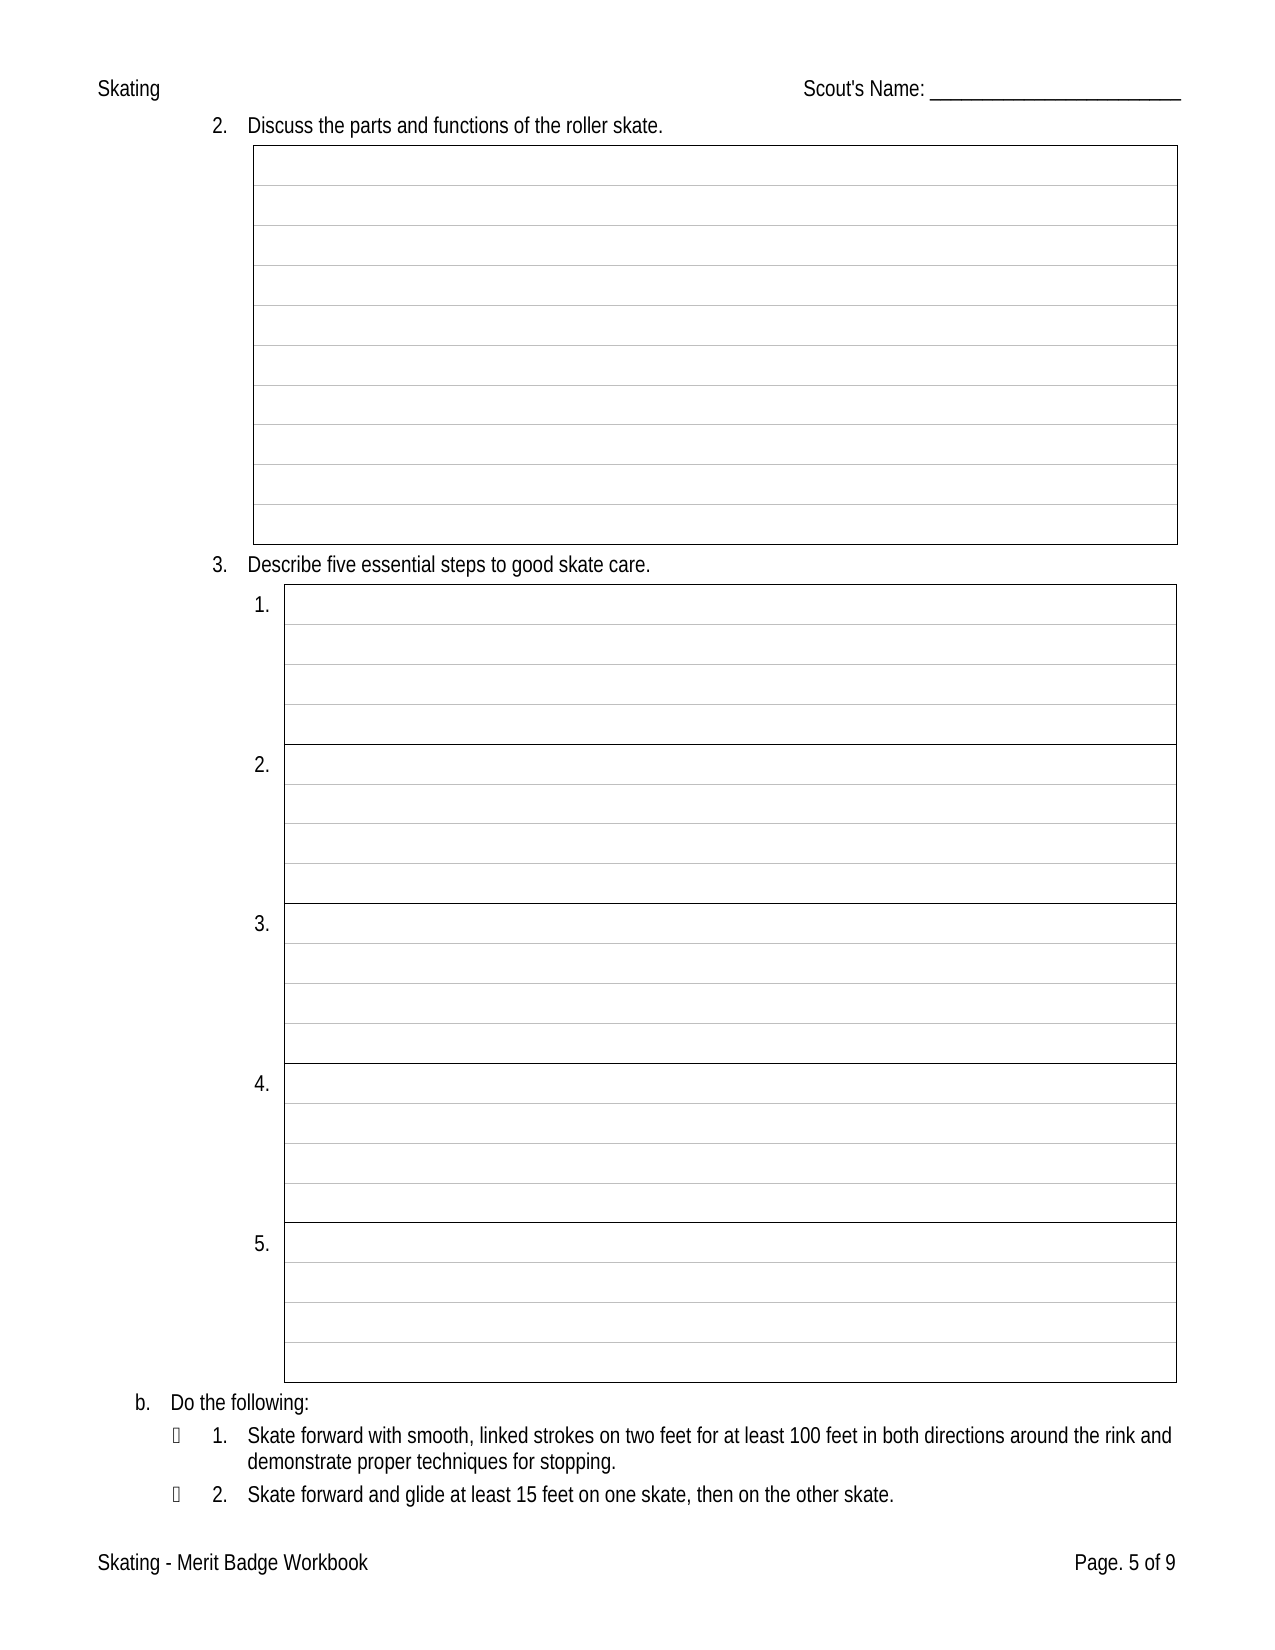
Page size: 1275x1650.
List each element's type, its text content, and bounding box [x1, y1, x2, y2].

table_cell 4. [243, 1063, 284, 1222]
table_cell [254, 386, 1177, 424]
table_cell [285, 1303, 1176, 1342]
table_header 1. [243, 584, 284, 743]
table_cell [285, 1024, 1176, 1063]
table_cell [254, 425, 1177, 464]
table_cell [285, 1343, 1176, 1382]
table_cell [254, 226, 1177, 265]
table_cell [254, 465, 1177, 504]
table_cell 5. [243, 1222, 284, 1382]
table_cell [285, 904, 1176, 943]
table_cell [285, 625, 1176, 664]
table_header [254, 146, 1177, 185]
table_cell [285, 1064, 1176, 1103]
table_cell [285, 1144, 1176, 1182]
table_cell [254, 186, 1177, 225]
table_cell [285, 705, 1176, 743]
table_cell [254, 505, 1177, 544]
table_cell [254, 266, 1177, 305]
table_cell 3. [243, 903, 284, 1063]
table_cell [285, 1223, 1176, 1262]
table_cell [285, 745, 1176, 783]
table_cell [285, 944, 1176, 983]
table_cell [285, 665, 1176, 704]
text b. Do the following: [135, 1389, 1177, 1416]
table_header [285, 585, 1176, 624]
table_cell [285, 1263, 1176, 1302]
table_cell [254, 306, 1177, 344]
table_cell [285, 1184, 1176, 1222]
table_cell [254, 346, 1177, 384]
text 2. Skate forward and glide at least 15 feet on one skate, then on the other skate. [172, 1481, 1177, 1507]
text 3. Describe five essential steps to good skate care. [172, 551, 1177, 578]
table_cell [285, 864, 1176, 903]
text 2. Discuss the parts and functions of the roller skate. [172, 112, 1177, 139]
table_cell [285, 824, 1176, 863]
table_cell [285, 1104, 1176, 1142]
table_cell 2. [243, 744, 284, 903]
text 1. Skate forward with smooth, linked strokes on two feet for at least 100 feet in both directions around the rink and demonstrate proper techniques for stopping. [172, 1422, 1177, 1474]
table_cell [285, 785, 1176, 823]
table_cell [285, 984, 1176, 1023]
